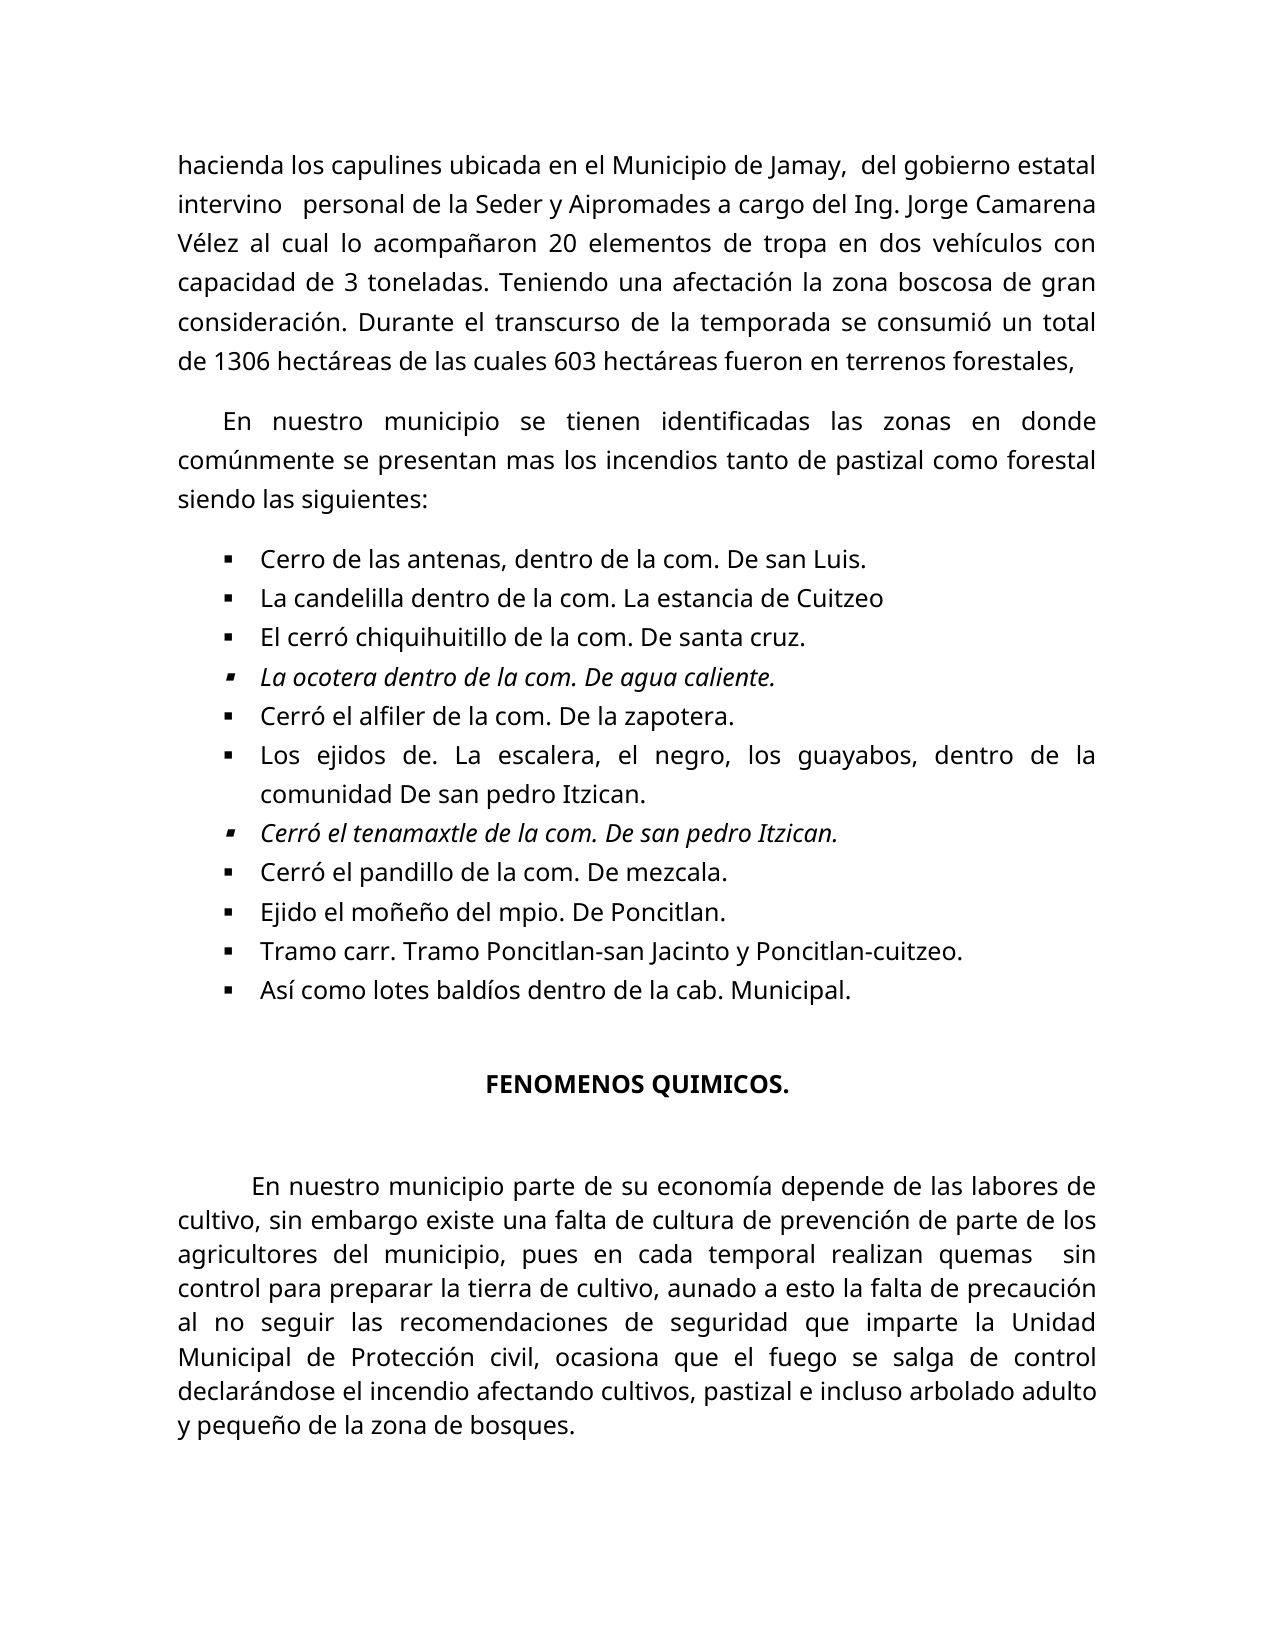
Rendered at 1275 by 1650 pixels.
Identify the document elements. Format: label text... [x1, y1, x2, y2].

list Los ejidos de. La escalera, el negro, los guayabos, dentro de la comunidad De san pedro Itzican. [222, 738, 1098, 811]
list La candelilla dentro de la com. La estancia de Cuitzeo [222, 581, 1098, 615]
list Cerró el tenamaxtle de la com. De san pedro Itzican. [222, 816, 1098, 850]
list Cerró el alfiler de la com. De la zapotera. [222, 698, 1098, 732]
list El cerró chiquihuitillo de la com. De santa cruz. [222, 620, 1098, 654]
text FENOMENOS QUIMICOS. [177, 1067, 1098, 1101]
text En nuestro municipio parte de su economía depende de las labores de cultivo, sin embargo existe una falta de cultura de prevención de parte de los agricultores del municipio, pues en cada temporal realizan quemas sin control para preparar la tierra de cultivo, aunado a esto la falta de precaución al no seguir las recomendaciones de seguridad que imparte la Unidad Municipal de Protección civil, ocasiona que el fuego se salga de control declarándose el incendio afectando cultivos, pastizal e incluso arbolado adulto y pequeño de la zona de bosques. [177, 1169, 1098, 1441]
list Cerró el pandillo de la com. De mezcala. [222, 855, 1098, 889]
list La ocotera dentro de la com. De agua caliente. [222, 659, 1098, 693]
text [177, 148, 1098, 377]
list Ejido el moñeño del mpio. De Poncitlan. [222, 894, 1098, 928]
list Así como lotes baldíos dentro de la cab. Municipal. [222, 973, 1098, 1007]
list Cerro de las antenas, dentro de la com. De san Luis. [222, 542, 1098, 576]
list Tramo carr. Tramo Poncitlan-san Jacinto y Poncitlan-cuitzeo. [222, 933, 1098, 967]
text En nuestro municipio se tienen identificadas las zonas en donde comúnmente se presentan mas los incendios tanto de pastizal como forestal siendo las siguientes: [177, 403, 1098, 516]
